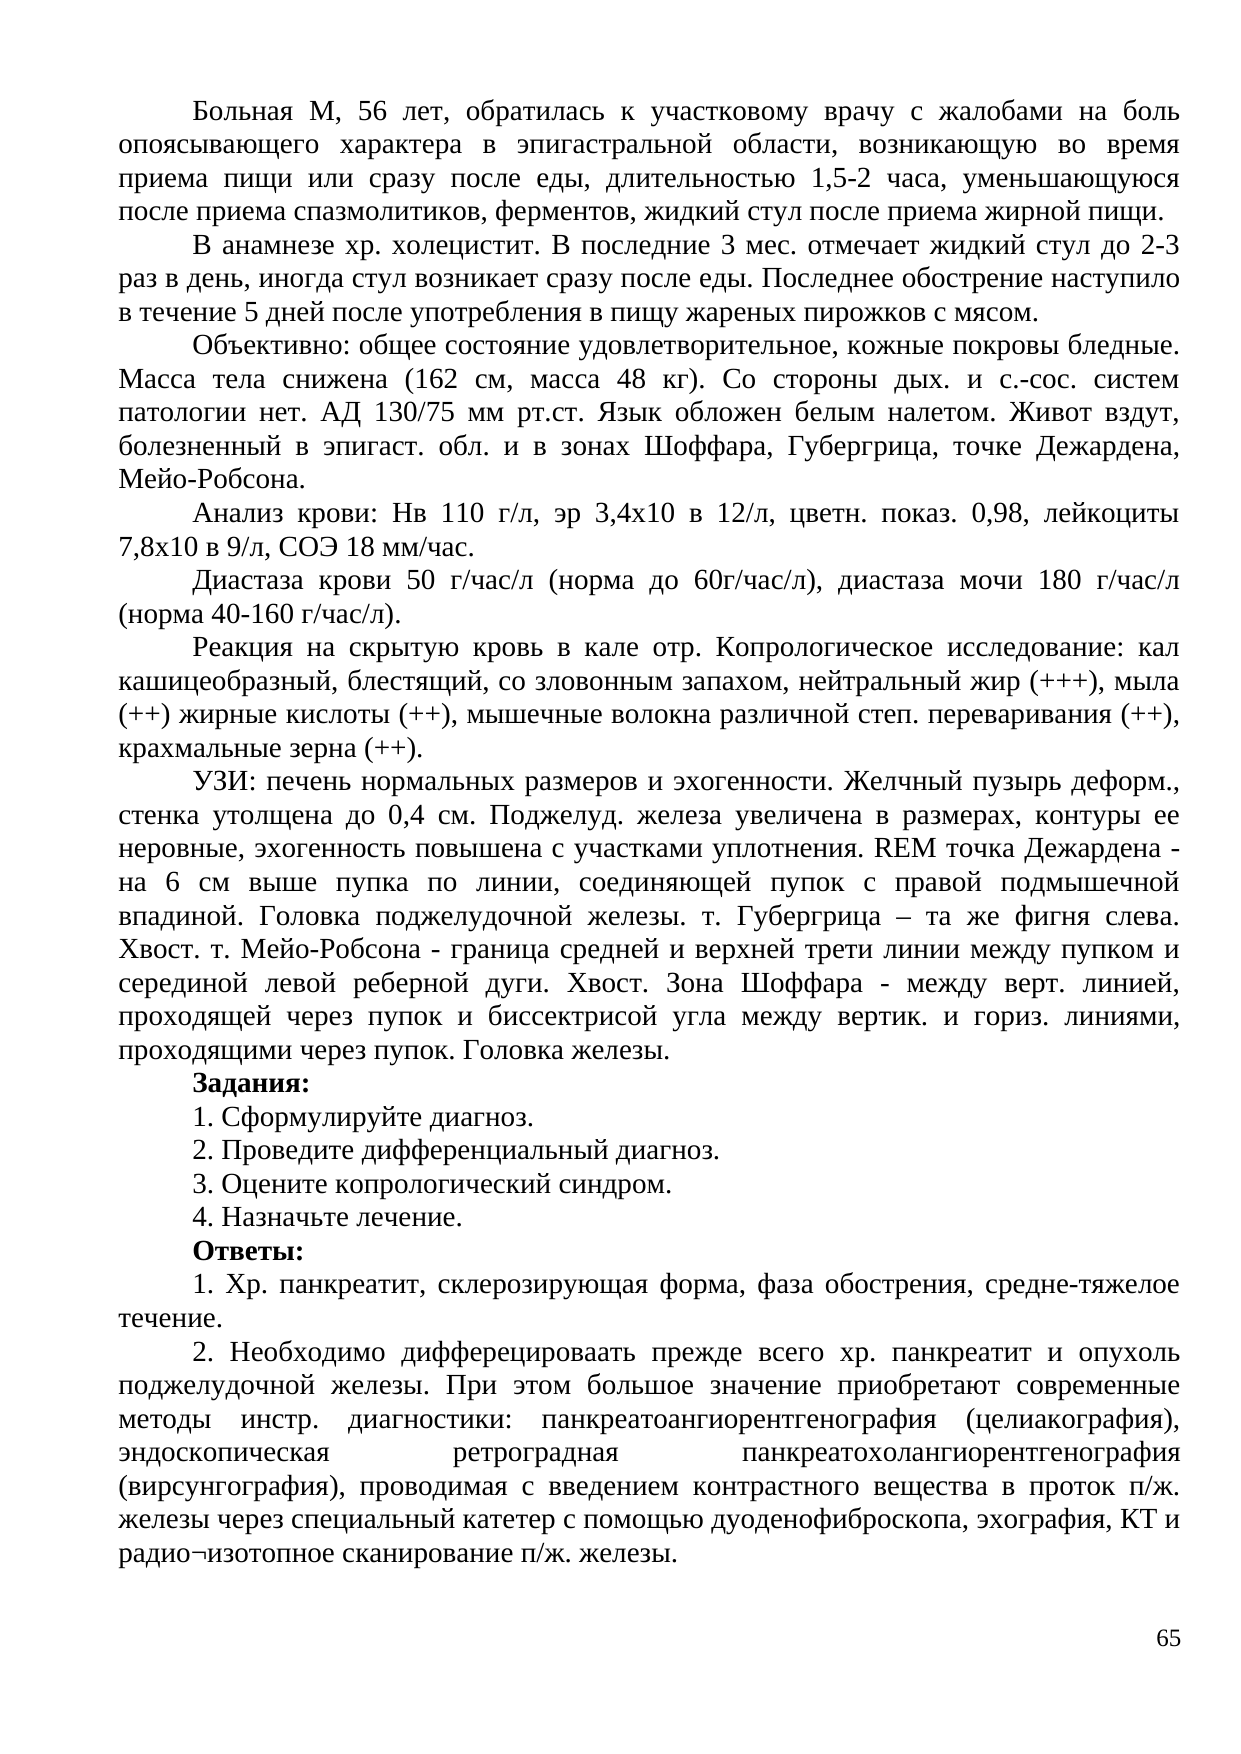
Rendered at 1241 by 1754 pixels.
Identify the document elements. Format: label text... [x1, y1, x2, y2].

text Реакция на скрытую кровь в кале отр. Копрологическое исследование: кал кашицеобразный, блестящий, со зловонным запахом, нейтральный жир (+++), мыла (++) жирные кислоты (++), мышечные волокна различной степ. переваривания (++), крахмальные зерна (++). [118, 629, 1181, 763]
text 3. Оцените копрологический синдром. [118, 1166, 1181, 1199]
text Объективно: общее состояние удовлетворительное, кожные покровы бледные. Масса тела снижена (, масса ). Со стороны дых. и с.-сос. систем патологии нет. АД 130/75 мм рт.ст. Язык обложен белым налетом. Живот вздут, болезненный в эпигаст. обл. и в зонах Шоффара, Губергрица, точке Дежардена, Мейо-Робсона. [118, 327, 1181, 495]
text Анализ крови: Hв 110 г/л, эр 3,4х10 в 12/л, цветн. показ. 0,98, лейкоциты 7,8х10 в 9/л, СОЭ 18 мм/час. [118, 495, 1181, 562]
text Больная М, 56 лет, обратилась к участковому врачу с жалобами на боль опоясывающего характера в эпигастральной области, возникающую во время приема пищи или сразу после еды, длительностью 1,5-2 часа, уменьшающуюся после приема спазмолитиков, ферментов, жидкий стул после приема жирной пищи. [118, 93, 1181, 227]
text 1. Сформулируйте диагноз. [118, 1099, 1181, 1132]
text 2. Необходимо дифферецироваать прежде всего хр. панкреатит и опухоль поджелудочной железы. При этом большое значение приобретают современные методы инстр. диагностики: панкреатоангиорентгенография (целиакография), эндоскопическая ретроградная панкреатохолангиорентгенография (вирсунгография), проводимая с введением контрастного вещества в проток п/ж. железы через специальный катетер с помощью дуоденофиброскопа, эхография, КТ и радио¬изотопное сканирование п/ж. железы. [118, 1334, 1181, 1568]
text Ответы: [118, 1233, 1181, 1267]
text В анамнезе хр. холецистит. В последние 3 мес. отмечает жидкий стул до 2-3 раз в день, иногда стул возникает сразу после еды. Последнее обострение наступило в течение 5 дней после употребления в пищу жареных пирожков с мясом. [118, 227, 1181, 327]
text УЗИ: печень нормальных размеров и эхогенности. Желчный пузырь деформ., стенка утолщена до . Поджелуд. железа увеличена в размерах, контуры ее неровные, эхогенность повышена с участками уплотнения. REM точка Дежардена - на выше пупка по линии, соединяющей пупок с правой подмышечной впадиной. Головка поджелудочной железы. т. Губергрица – та же фигня слева. Хвост. т. Мейо-Робсона - граница средней и верхней трети линии между пупком и серединой левой реберной дуги. Хвост. Зона Шоффара - между верт. линией, проходящей через пупок и биссектрисой угла между вертик. и гориз. линиями, проходящими через пупок. Головка железы. [118, 763, 1181, 1065]
text Задания: [118, 1065, 1181, 1099]
text 1. Хр. панкреатит, склерозирующая форма, фаза обострения, средне-тяжелое течение. [118, 1267, 1181, 1334]
text 4. Назначьте лечение. [118, 1199, 1181, 1233]
text 2. Проведите дифференциальный диагноз. [118, 1132, 1181, 1166]
text Диастаза крови 50 г/час/л (норма до 60г/час/л), диастаза мочи 180 г/час/л (норма 40-160 г/час/л). [118, 562, 1181, 629]
